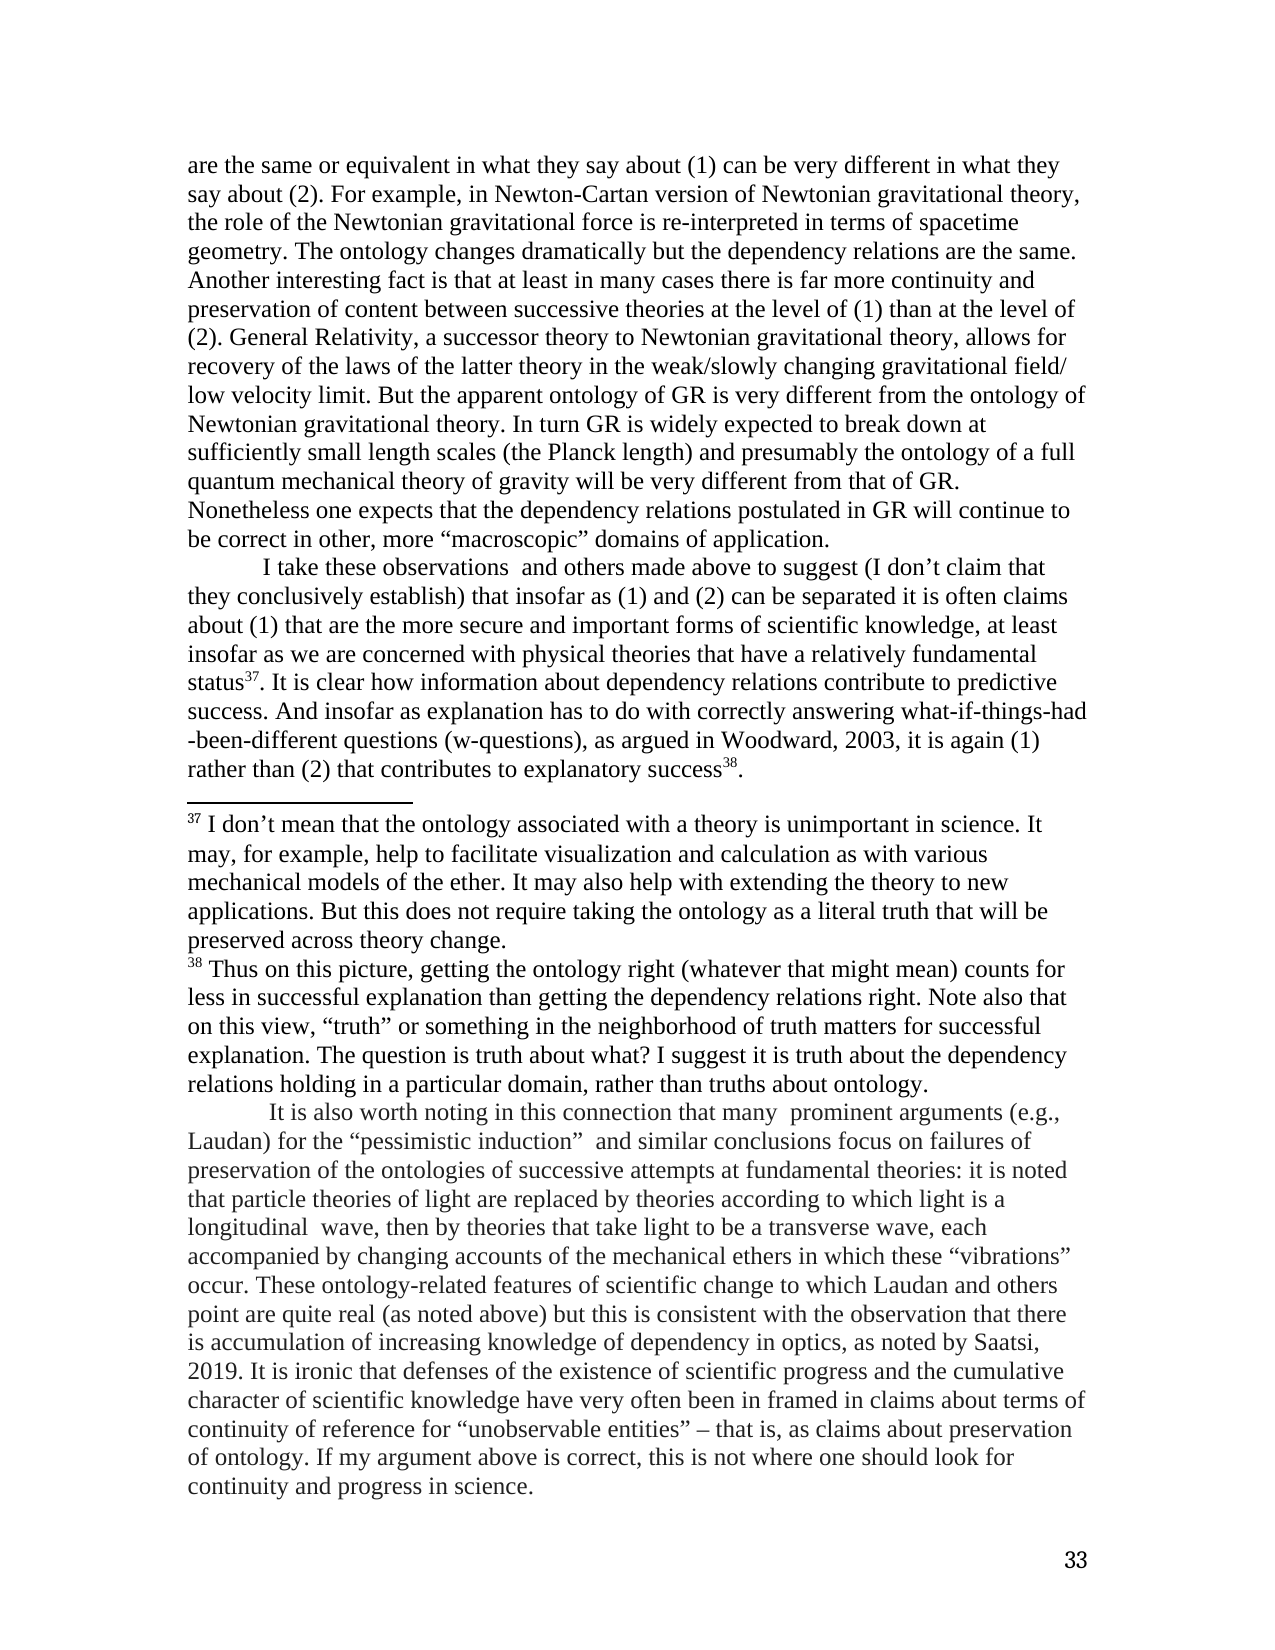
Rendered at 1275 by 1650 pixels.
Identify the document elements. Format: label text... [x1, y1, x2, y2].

text In thinking about particular formulations of scientific theories (and models) we can often make a rough and ready distinction between (1) what the theory tells us about dependency relations (how certain magnitudes or properties depend on others) and (2) the entities or objects that the theory seems to tells us exist (the “ontology” or ontologies associated with theory), at least on a literal interpretation. Roughly speaking dependency relations are encoded in the laws or causal generalizations of a theory. As an example of (1) Newtonian gravitational theory tells us about how the motions of bodies depends on their masses and the distances between them. As an example of (2) Newtonian gravitational theory can be understood as claiming that there exists a force, gravity, that acts instantaneously at a distance. It is an interesting fact that theories that are the same or equivalent in what they say about (1) can be very different in what they say about (2). For example, in Newton-Cartan version of Newtonian gravitational theory, the role of the Newtonian gravitational force is re-interpreted in terms of spacetime geometry. The ontology changes dramatically but the dependency relations are the same. Another interesting fact is that at least in many cases there is far more continuity and preservation of content between successive theories at the level of (1) than at the level of (2). General Relativity, a successor theory to Newtonian gravitational theory, allows for recovery of the laws of the latter theory in the weak/slowly changing gravitational field/ low velocity limit. But the apparent ontology of GR is very different from the ontology of Newtonian gravitational theory. In turn GR is widely expected to break down at sufficiently small length scales (the Planck length) and presumably the ontology of a full quantum mechanical theory of gravity will be very different from that of GR. Nonetheless one expects that the dependency relations postulated in GR will continue to be correct in other, more “macroscopic” domains of application. [187, 150, 1087, 552]
text I take these observations and others made above to suggest (I don’t claim that they conclusively establish) that insofar as (1) and (2) can be separated it is often claims about (1) that are the more secure and important forms of scientific knowledge, at least insofar as we are concerned with physical theories that have a relatively fundamental status. It is clear how information about dependency relations contribute to predictive success. And insofar as explanation has to do with correctly answering what-if-things-had -been-different questions (w-questions), as argued in Woodward, 2003, it is again (1) rather than (2) that contributes to explanatory success. [187, 552, 1087, 782]
